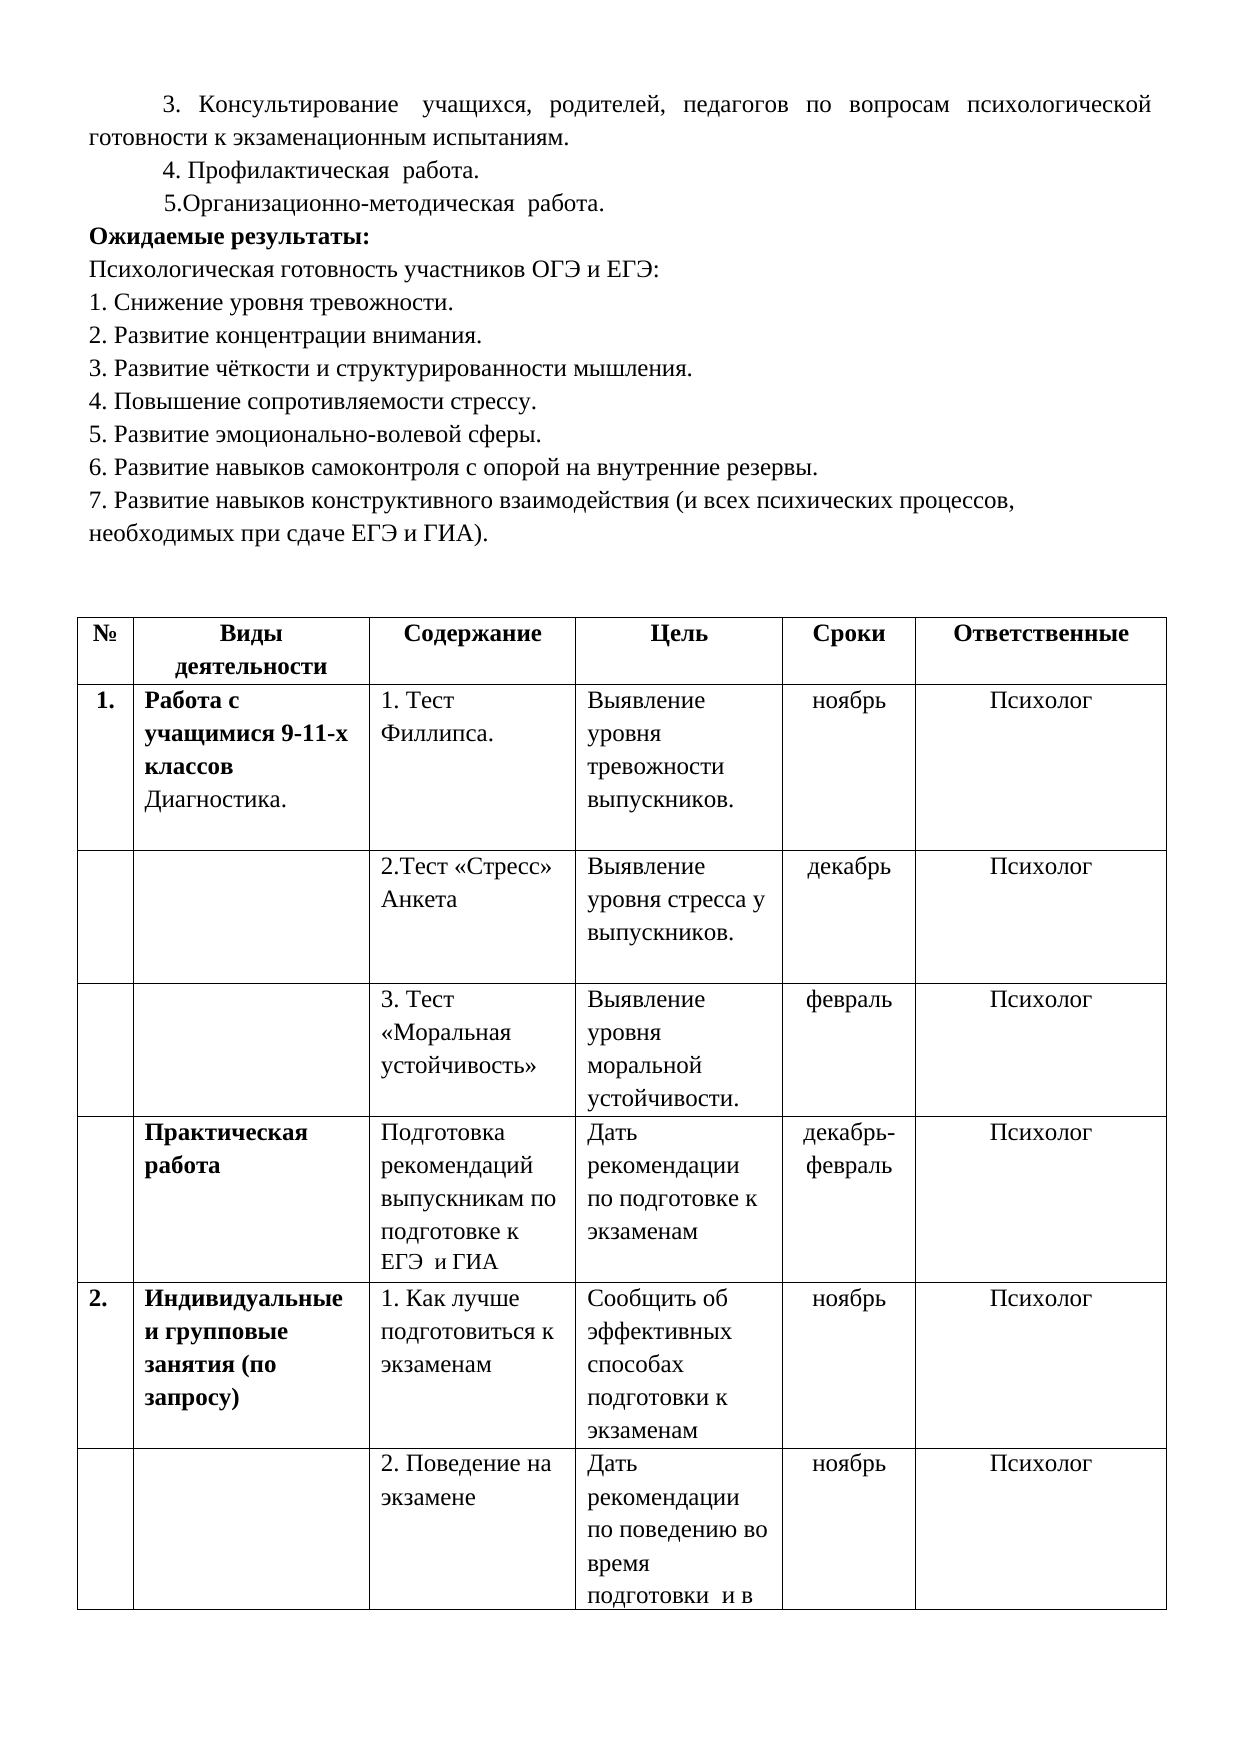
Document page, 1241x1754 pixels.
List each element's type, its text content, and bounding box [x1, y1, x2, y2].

table_cell Выявление уровня стресса у выпускников. [576, 851, 782, 983]
table_cell 3. Тест «Моральная устойчивость» [370, 984, 575, 1116]
table_cell Психолог [916, 1117, 1166, 1282]
table_cell Психолог [916, 1449, 1166, 1609]
table_cell [134, 851, 369, 983]
text 3. Развитие чёткости и структурированности мышления. [89, 353, 1152, 382]
table_cell [134, 1449, 369, 1609]
table_cell Дать рекомендации по подготовке к экзаменам [576, 1117, 782, 1282]
table_cell декабрь [783, 851, 915, 983]
table_header Цель [576, 618, 782, 684]
table_cell [78, 1117, 133, 1282]
text 2. Развитие концентрации внимания. [89, 320, 1152, 348]
table_cell [78, 984, 133, 1116]
table_cell Практическая работа [134, 1117, 369, 1282]
text 6. Развитие навыков самоконтроля с опорой на внутренние резервы. [89, 452, 1152, 481]
text Психологическая готовность участников ОГЭ и ЕГЭ: [89, 254, 1152, 282]
table_header Содержание [370, 618, 575, 684]
table_cell 1. [78, 685, 133, 850]
table_cell Психолог [916, 851, 1166, 983]
table_cell Психолог [916, 1283, 1166, 1447]
table_cell февраль [783, 984, 915, 1116]
table_cell 1. Как лучше подготовиться к экзаменам [370, 1283, 575, 1447]
text 5. Развитие эмоционально-волевой сферы. [89, 419, 1152, 448]
table_cell Сообщить об эффективных способах подготовки к экзаменам [576, 1283, 782, 1447]
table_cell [576, 1449, 782, 1609]
table_cell 2.Тест «Стресс» Анкета [370, 851, 575, 983]
text 3. Консультирование учащихся, родителей, педагогов по вопросам психологической готовности к экзаменационным испытаниям. [89, 89, 1152, 150]
text 4. Повышение сопротивляемости стрессу. [89, 386, 1152, 414]
table_cell Работа с учащимися 9-11-х классов Диагностика. [134, 685, 369, 850]
table_cell Психолог [916, 984, 1166, 1116]
table_cell Подготовка рекомендаций выпускникам по подготовке к ЕГЭ и ГИА [370, 1117, 575, 1282]
table_cell [134, 984, 369, 1116]
table_cell ноябрь [783, 1283, 915, 1447]
table_cell декабрь- февраль [783, 1117, 915, 1282]
table_header № [78, 618, 133, 684]
table_cell ноябрь [783, 685, 915, 850]
table_cell Психолог [916, 685, 1166, 850]
table_cell ноябрь [783, 1449, 915, 1609]
table_cell 1. Тест Филлипса. [370, 685, 575, 850]
table_cell [78, 851, 133, 983]
text Ожидаемые результаты: [89, 221, 1152, 249]
table_cell Индивидуальные и групповые занятия (по запросу) [134, 1283, 369, 1447]
table_cell 2. [78, 1283, 133, 1447]
text 7. Развитие навыков конструктивного взаимодействия (и всех психических процессов, необходимых при сдаче ЕГЭ и ГИА). [89, 485, 1152, 547]
table_cell Выявление уровня моральной устойчивости. [576, 984, 782, 1116]
table_cell [78, 1449, 133, 1609]
table_cell Выявление уровня тревожности выпускников. [576, 685, 782, 850]
text 1. Снижение уровня тревожности. [89, 287, 1152, 316]
table_header Ответственные [916, 618, 1166, 684]
text 5.Организационно-методическая работа. [164, 188, 1152, 216]
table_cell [370, 1449, 575, 1609]
table_header Сроки [783, 618, 915, 684]
text 4. Профилактическая работа. [89, 155, 1152, 183]
table_header Виды деятельности [134, 618, 369, 684]
